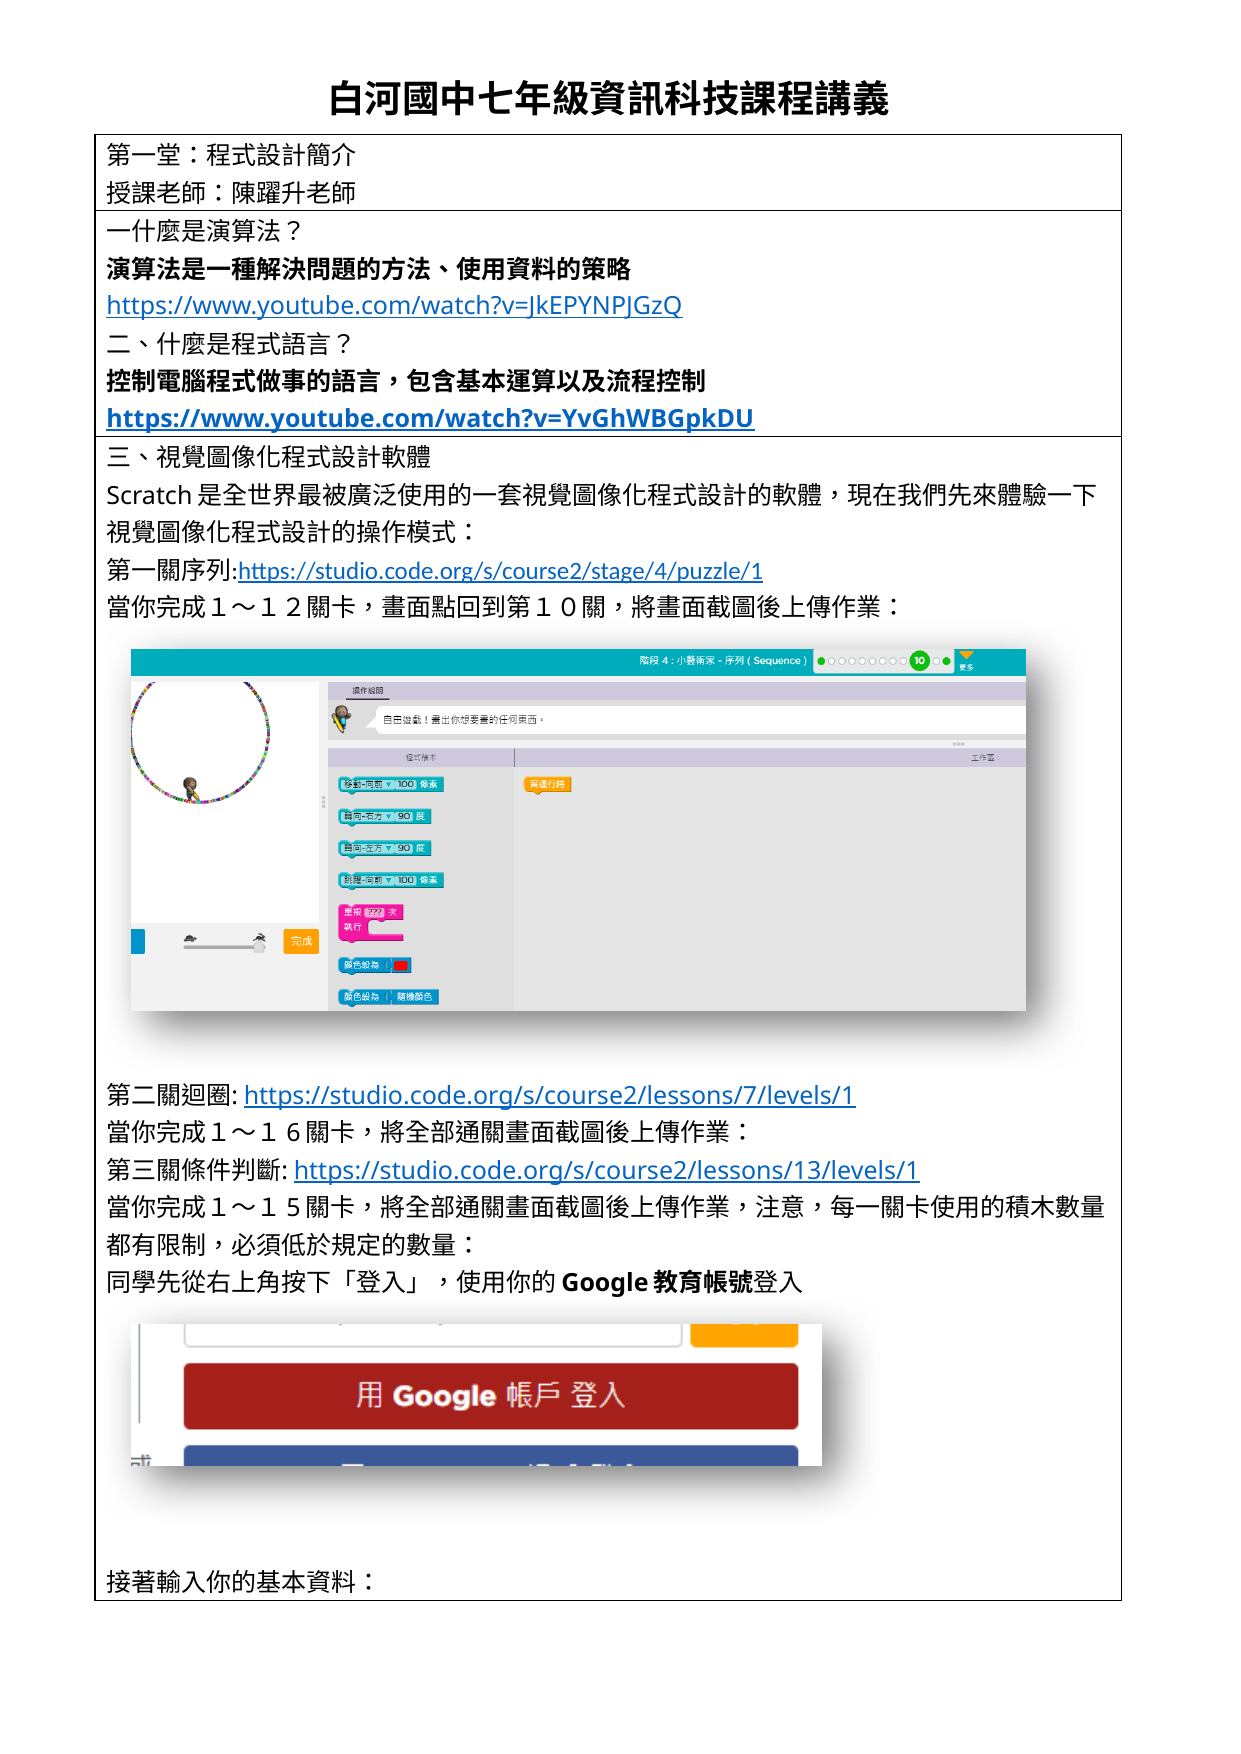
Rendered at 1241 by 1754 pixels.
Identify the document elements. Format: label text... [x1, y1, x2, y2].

picture [131, 1324, 822, 1466]
table_cell 一什麼是演算法？ 演算法是一種解決問題的方法、使用資料的策略 https://www.youtube.com/watch?v=JkEPYNPJGzQ 二、什麼是程式語言？ 控制電腦程式做事的語言，包含基本運算以及流程控制 https://www.youtube.com/watch?v=YvGhWBGpkDU [96, 211, 1121, 436]
table_header 第一堂：程式設計簡介 授課老師：陳躍升老師 [96, 135, 1121, 210]
picture [131, 649, 1026, 1011]
text 白河國中七年級資訊科技課程講義 [94, 59, 1122, 134]
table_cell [96, 437, 1121, 1599]
